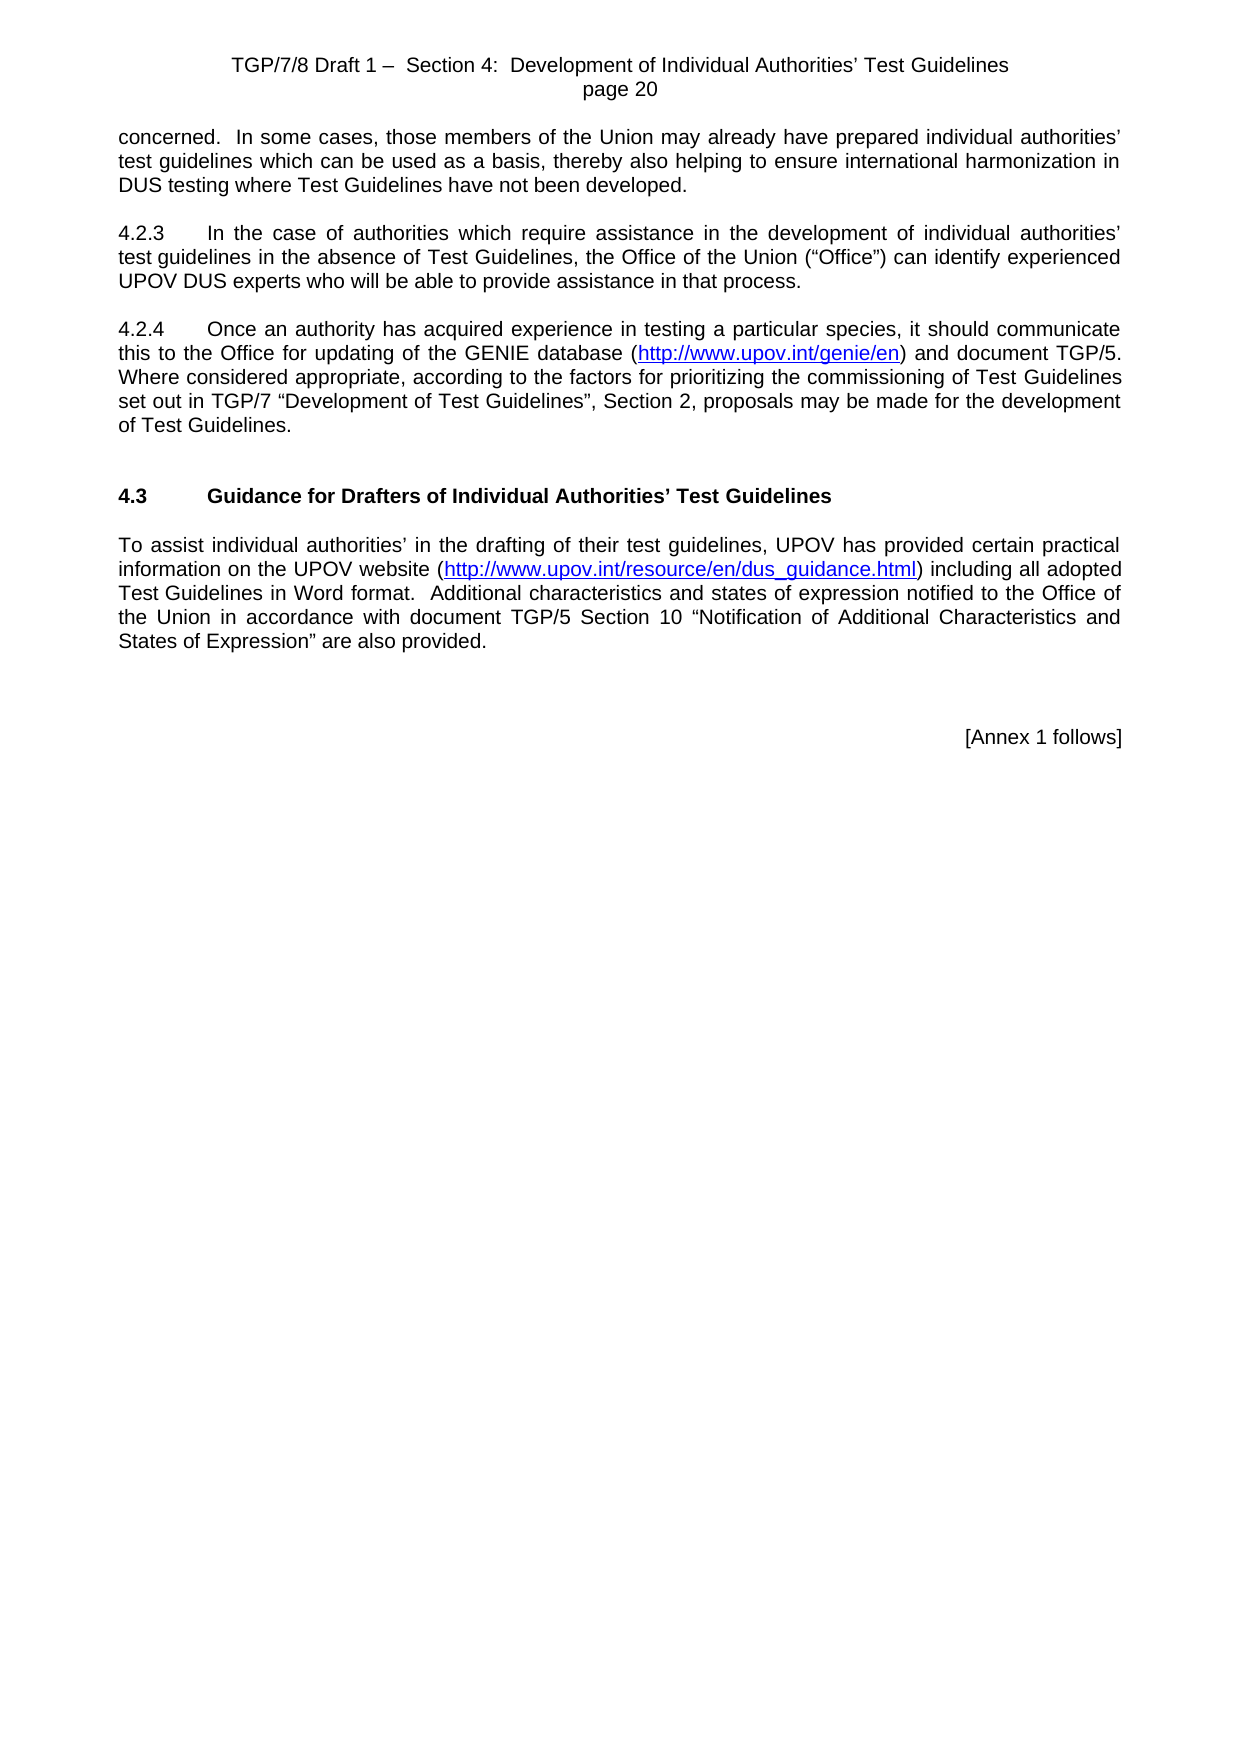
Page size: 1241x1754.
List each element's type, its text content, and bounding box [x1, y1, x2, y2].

text To assist individual authorities’ in the drafting of their test guidelines, UPOV has provided certain practical information on the UPOV website (http://www.upov.int/resource/en/dus_guidance.html) including all adopted Test Guidelines in Word format. Additional characteristics and states of expression notified to the Office of the Union in accordance with document TGP/5 Section 10 “Notification of Additional Characteristics and States of Expression” are also provided. [118, 533, 1122, 653]
subtitle 4.3 Guidance for Drafters of Individual Authorities’ Test Guidelines [118, 484, 1122, 508]
text 4.2.3 In the case of authorities which require assistance in the development of individual authorities’ test guidelines in the absence of Test Guidelines, the Office of the Union (“Office”) can identify experienced UPOV DUS experts who will be able to provide assistance in that process. [118, 221, 1122, 293]
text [118, 125, 1122, 197]
text 4.2.4 Once an authority has acquired experience in testing a particular species, it should communicate this to the Office for updating of the GENIE database (http://www.upov.int/genie/en) and document TGP/5. Where considered appropriate, according to the factors for prioritizing the commissioning of Test Guidelines set out in TGP/7 “Development of Test Guidelines”, Section 2, proposals may be made for the development of Test Guidelines. [118, 317, 1122, 436]
text [Annex 1 follows] [118, 725, 1122, 749]
